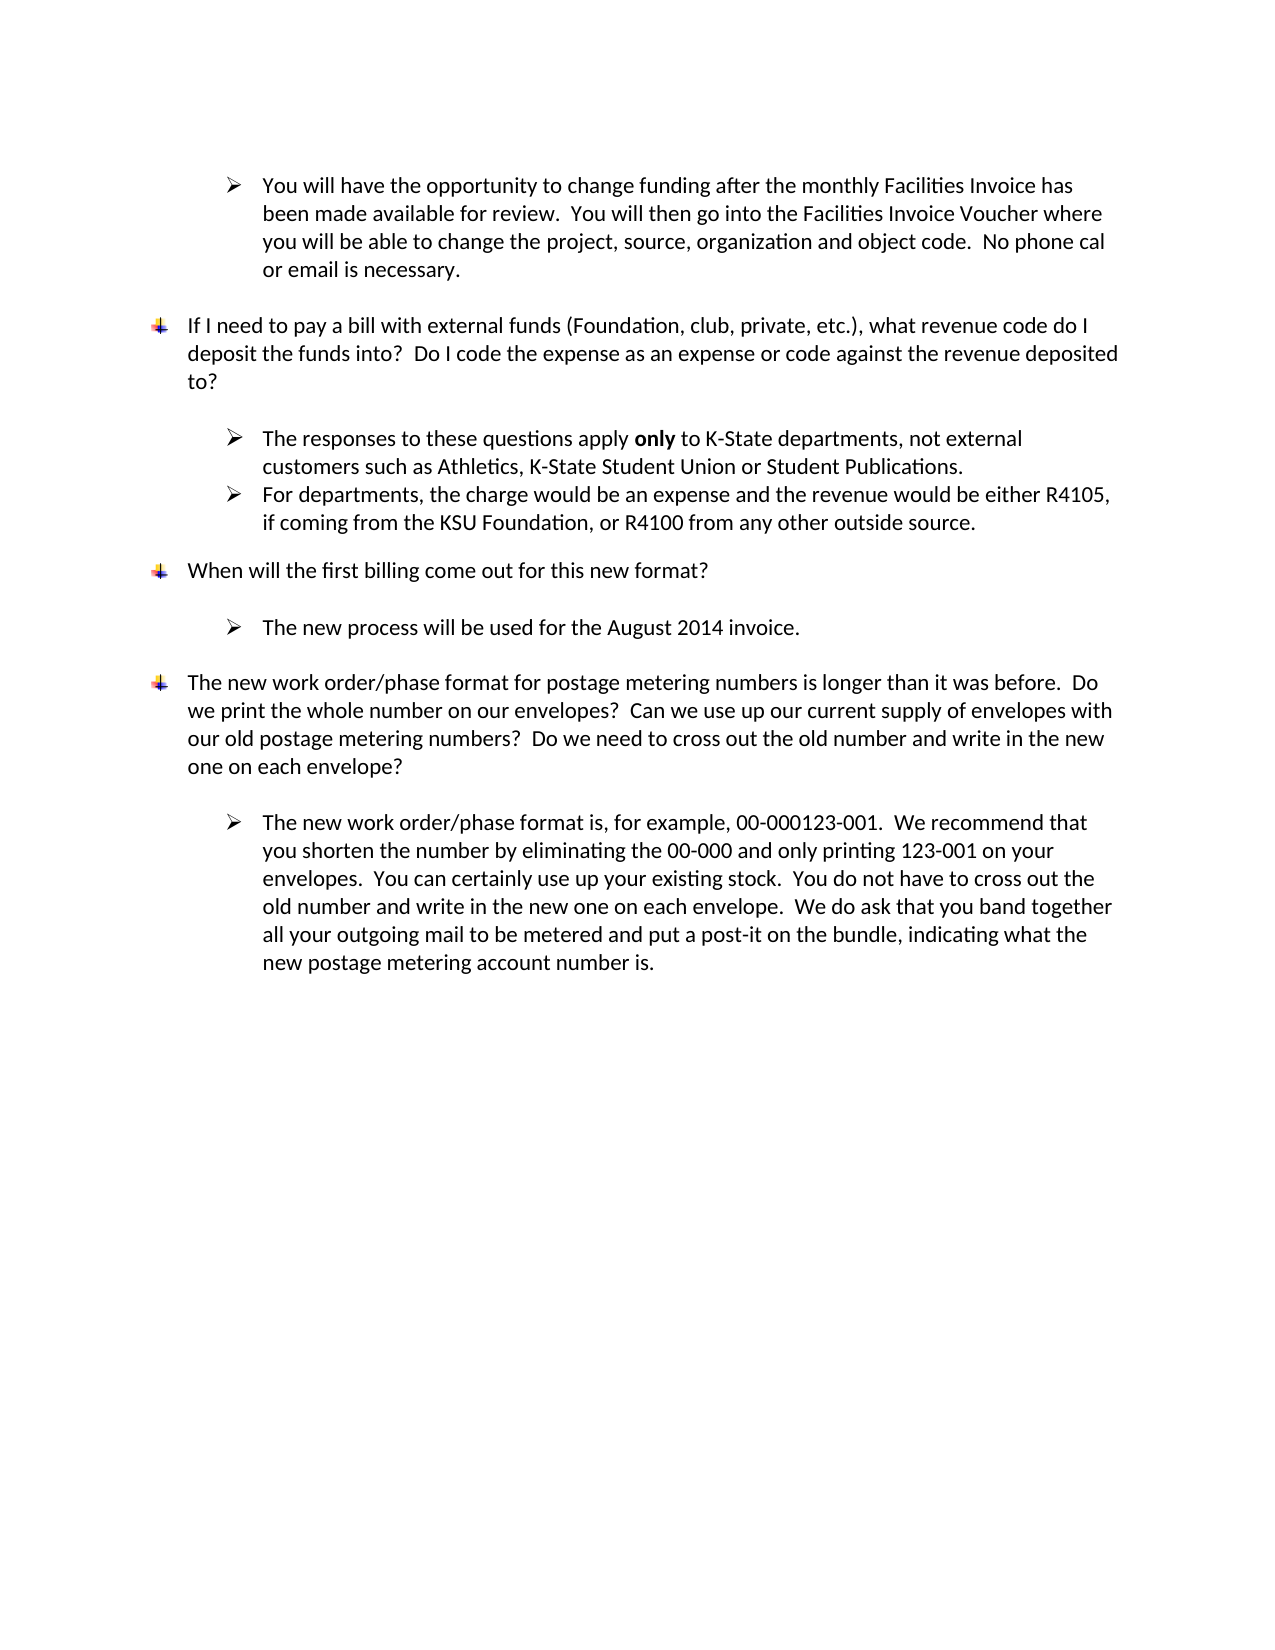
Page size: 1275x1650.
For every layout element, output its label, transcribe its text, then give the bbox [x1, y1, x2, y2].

list If I need to pay a bill with external funds (Foundation, club, private, etc.), what revenue code do I deposit the funds into? Do I code the expense as an expense or code against the revenue deposited to? [150, 311, 1125, 395]
list The new work order/phase format is, for example, 00-000123-001. We recommend that you shorten the number by eliminating the 00-000 and only printing 123-001 on your envelopes. You can certainly use up your existing stock. You do not have to cross out the old number and write in the new one on each envelope. We do ask that you band together all your outgoing mail to be metered and put a post-it on the bundle, indicating what the new postage metering account number is. [225, 808, 1125, 976]
list The responses to these questions apply only to K-State departments, not external customers such as Athletics, K-State Student Union or Student Publications. [225, 424, 1125, 480]
picture [151, 316, 168, 334]
picture [151, 562, 168, 579]
picture [151, 673, 168, 691]
list The new work order/phase format for postage metering numbers is longer than it was before. Do we print the whole number on our envelopes? Can we use up our current supply of envelopes with our old postage metering numbers? Do we need to cross out the old number and write in the new one on each envelope? [150, 668, 1125, 780]
list You will have the opportunity to change funding after the monthly Facilities Invoice has been made available for review. You will then go into the Facilities Invoice Voucher where you will be able to change the project, source, organization and object code. No phone cal or email is necessary. [225, 171, 1125, 283]
list When will the first billing come out for this new format? [150, 557, 1125, 585]
list For departments, the charge would be an expense and the revenue would be either R4105, if coming from the KSU Foundation, or R4100 from any other outside source. [225, 480, 1125, 536]
list The new process will be used for the August 2014 invoice. [225, 613, 1125, 641]
